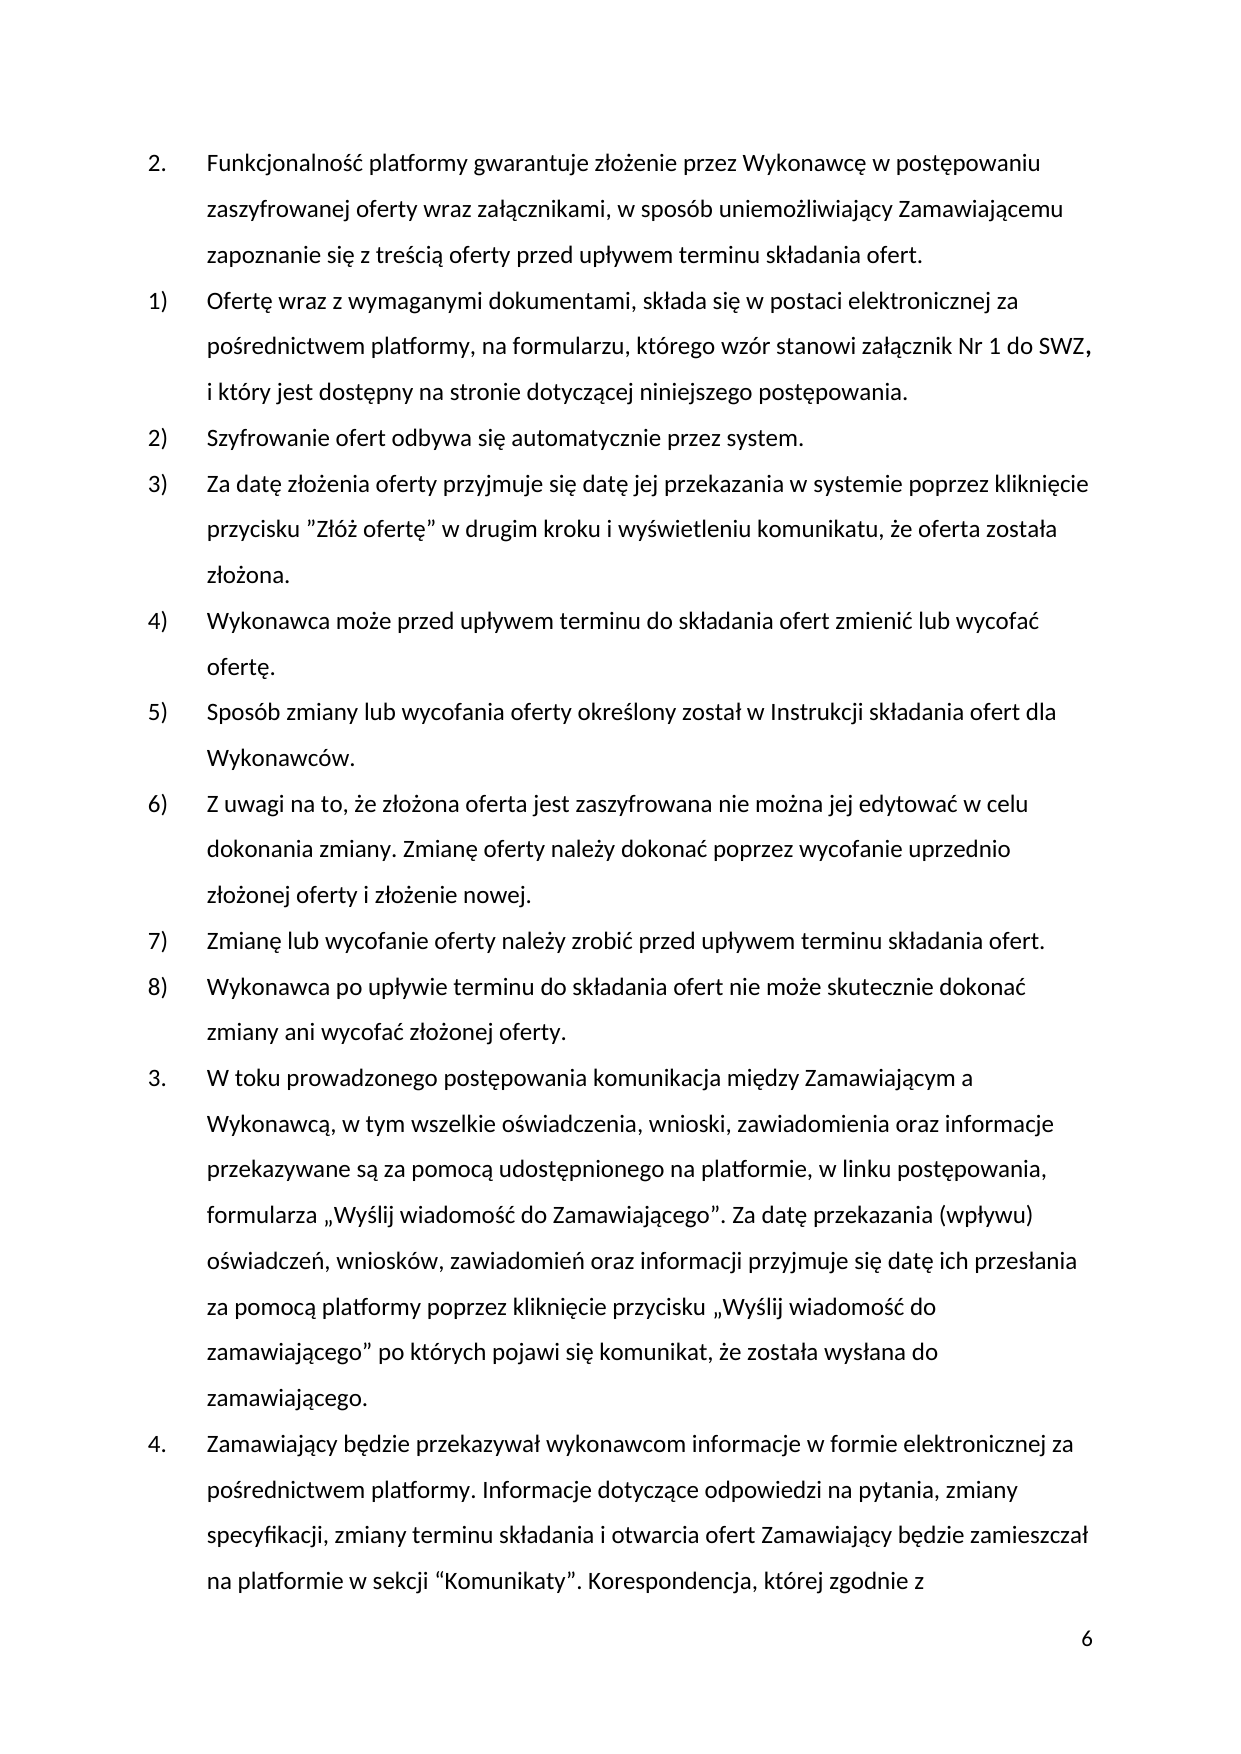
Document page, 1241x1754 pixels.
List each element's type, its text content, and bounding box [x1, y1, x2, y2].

list Sposób zmiany lub wycofania oferty określony został w Instrukcji składania ofert dla Wykonawców. [148, 696, 1093, 773]
list Wykonawca może przed upływem terminu do składania ofert zmienić lub wycofać ofertę. [148, 605, 1093, 681]
list Szyfrowanie ofert odbywa się automatycznie przez system. [148, 422, 1093, 452]
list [148, 1428, 1093, 1596]
list Funkcjonalność platformy gwarantuje złożenie przez Wykonawcę w postępowaniu zaszyfrowanej oferty wraz załącznikami, w sposób uniemożliwiający Zamawiającemu zapoznanie się z treścią oferty przed upływem terminu składania ofert. [148, 148, 1093, 269]
list Wykonawca po upływie terminu do składania ofert nie może skutecznie dokonać zmiany ani wycofać złożonej oferty. [148, 971, 1093, 1047]
list Ofertę wraz z wymaganymi dokumentami, składa się w postaci elektronicznej za pośrednictwem platformy, na formularzu, którego wzór stanowi załącznik Nr 1 do SWZ, i który jest dostępny na stronie dotyczącej niniejszego postępowania. [148, 285, 1093, 407]
list Z uwagi na to, że złożona oferta jest zaszyfrowana nie można jej edytować w celu dokonania zmiany. Zmianę oferty należy dokonać poprzez wycofanie uprzednio złożonej oferty i złożenie nowej. [148, 788, 1093, 910]
list Zmianę lub wycofanie oferty należy zrobić przed upływem terminu składania ofert. [148, 925, 1093, 956]
list Za datę złożenia oferty przyjmuje się datę jej przekazania w systemie poprzez kliknięcie przycisku ”Złóż ofertę” w drugim kroku i wyświetleniu komunikatu, że oferta została złożona. [148, 468, 1093, 590]
list W toku prowadzonego postępowania komunikacja między Zamawiającym a Wykonawcą, w tym wszelkie oświadczenia, wnioski, zawiadomienia oraz informacje przekazywane są za pomocą udostępnionego na platformie, w linku postępowania, formularza „Wyślij wiadomość do Zamawiającego”. Za datę przekazania (wpływu) oświadczeń, wniosków, zawiadomień oraz informacji przyjmuje się datę ich przesłania za pomocą platformy poprzez kliknięcie przycisku „Wyślij wiadomość do zamawiającego” po których pojawi się komunikat, że została wysłana do zamawiającego. [148, 1062, 1093, 1413]
